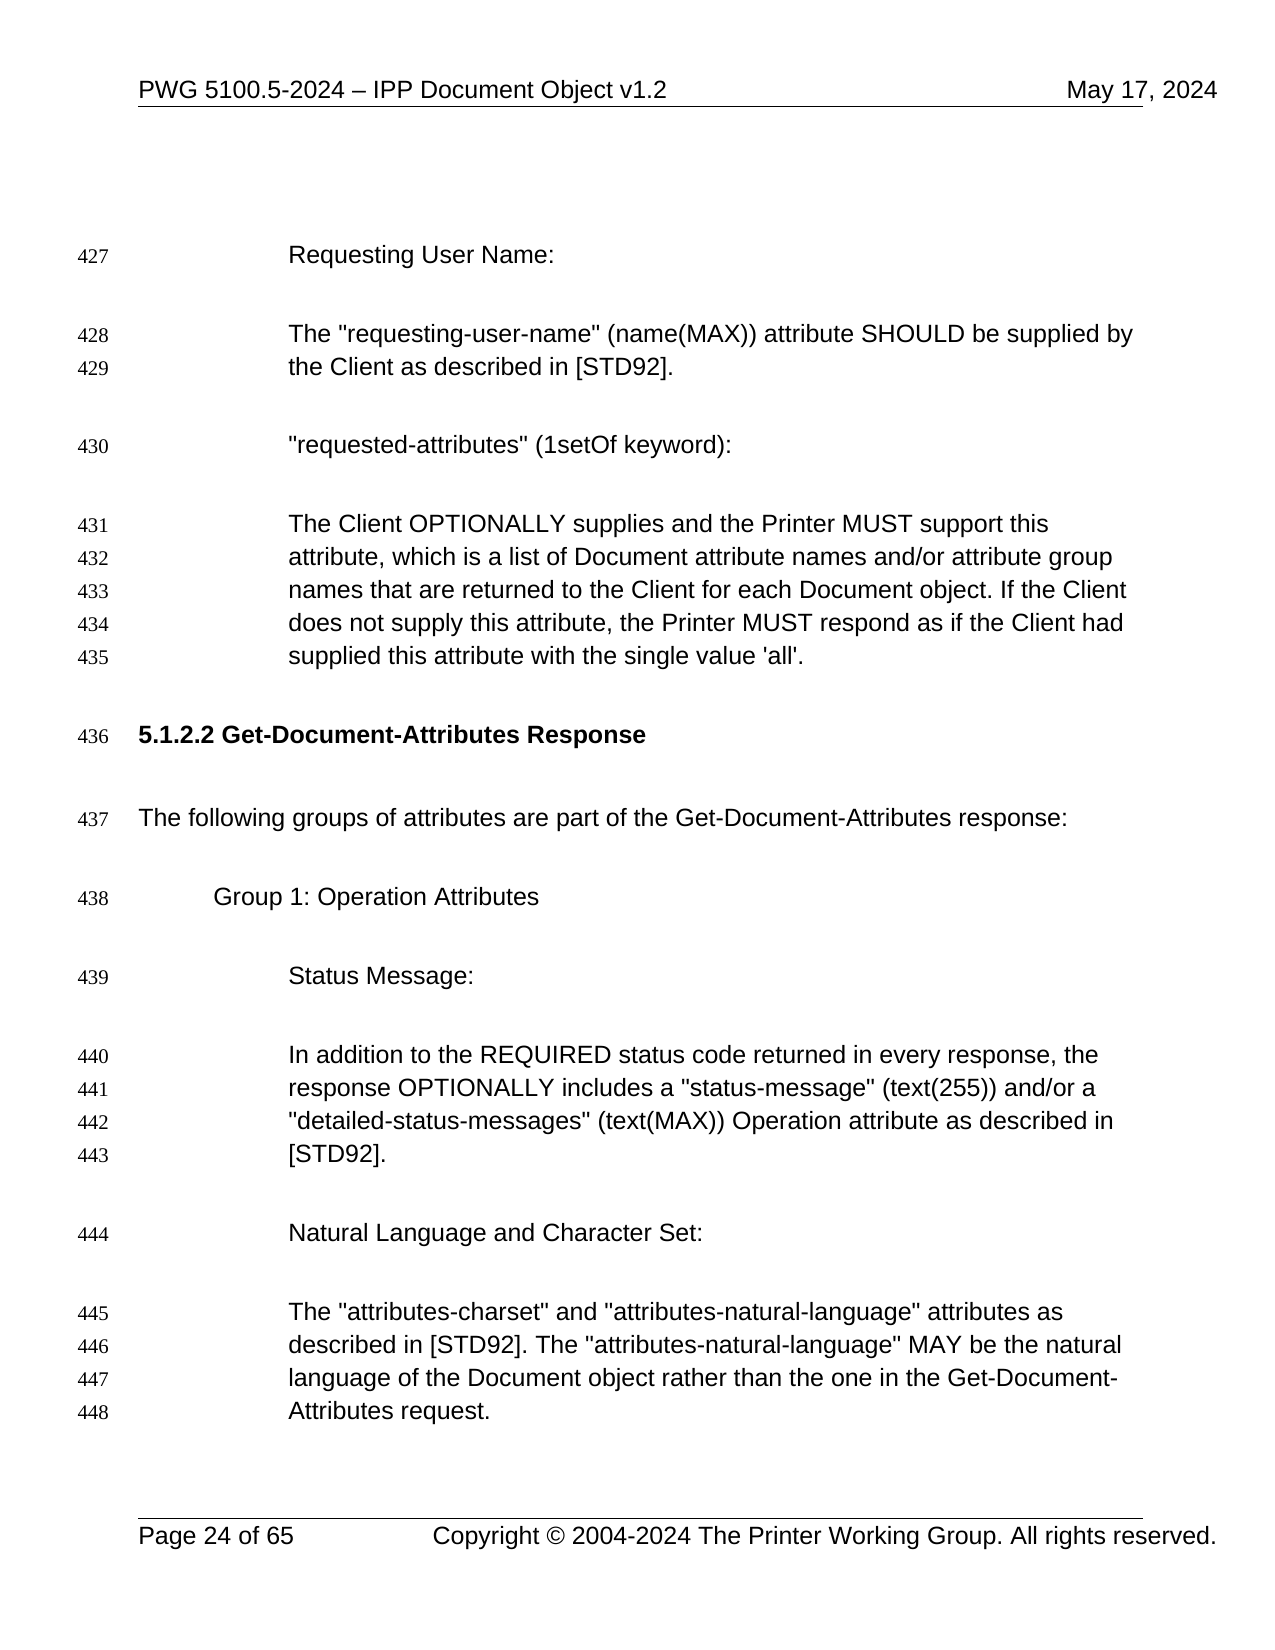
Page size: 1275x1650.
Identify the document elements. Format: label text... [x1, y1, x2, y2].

list Group 1: Operation Attributes [213, 882, 1143, 911]
list In addition to the REQUIRED status code returned in every response, the response OPTIONALLY includes a "status-message" (text(255)) and/or a "detailed-status-messages" (text(MAX)) Operation attribute as described in [STD92]. [288, 1040, 1143, 1168]
list Requesting User Name: [288, 240, 1143, 268]
list The "attributes-charset" and "attributes-natural-language" attributes as described in [STD92]. The "attributes-natural-language" MAY be the natural language of the Document object rather than the one in the Get-Document-Attributes request. [288, 1297, 1143, 1424]
text The following groups of attributes are part of the Get-Document-Attributes response: [138, 803, 1143, 832]
list The "requesting-user-name" (name(MAX)) attribute SHOULD be supplied by the Client as described in [STD92]. [288, 318, 1143, 380]
list "requested-attributes" (1setOf keyword): [288, 430, 1143, 459]
list Status Message: [288, 961, 1143, 990]
list Natural Language and Character Set: [288, 1218, 1143, 1246]
list The Client OPTIONALLY supplies and the Printer MUST support this attribute, which is a list of Document attribute names and/or attribute group names that are returned to the Client for each Document object. If the Client does not supply this attribute, the Printer MUST respond as if the Client had supplied this attribute with the single value 'all'. [288, 509, 1143, 670]
text Get-Document-Attributes Response [138, 720, 1143, 749]
